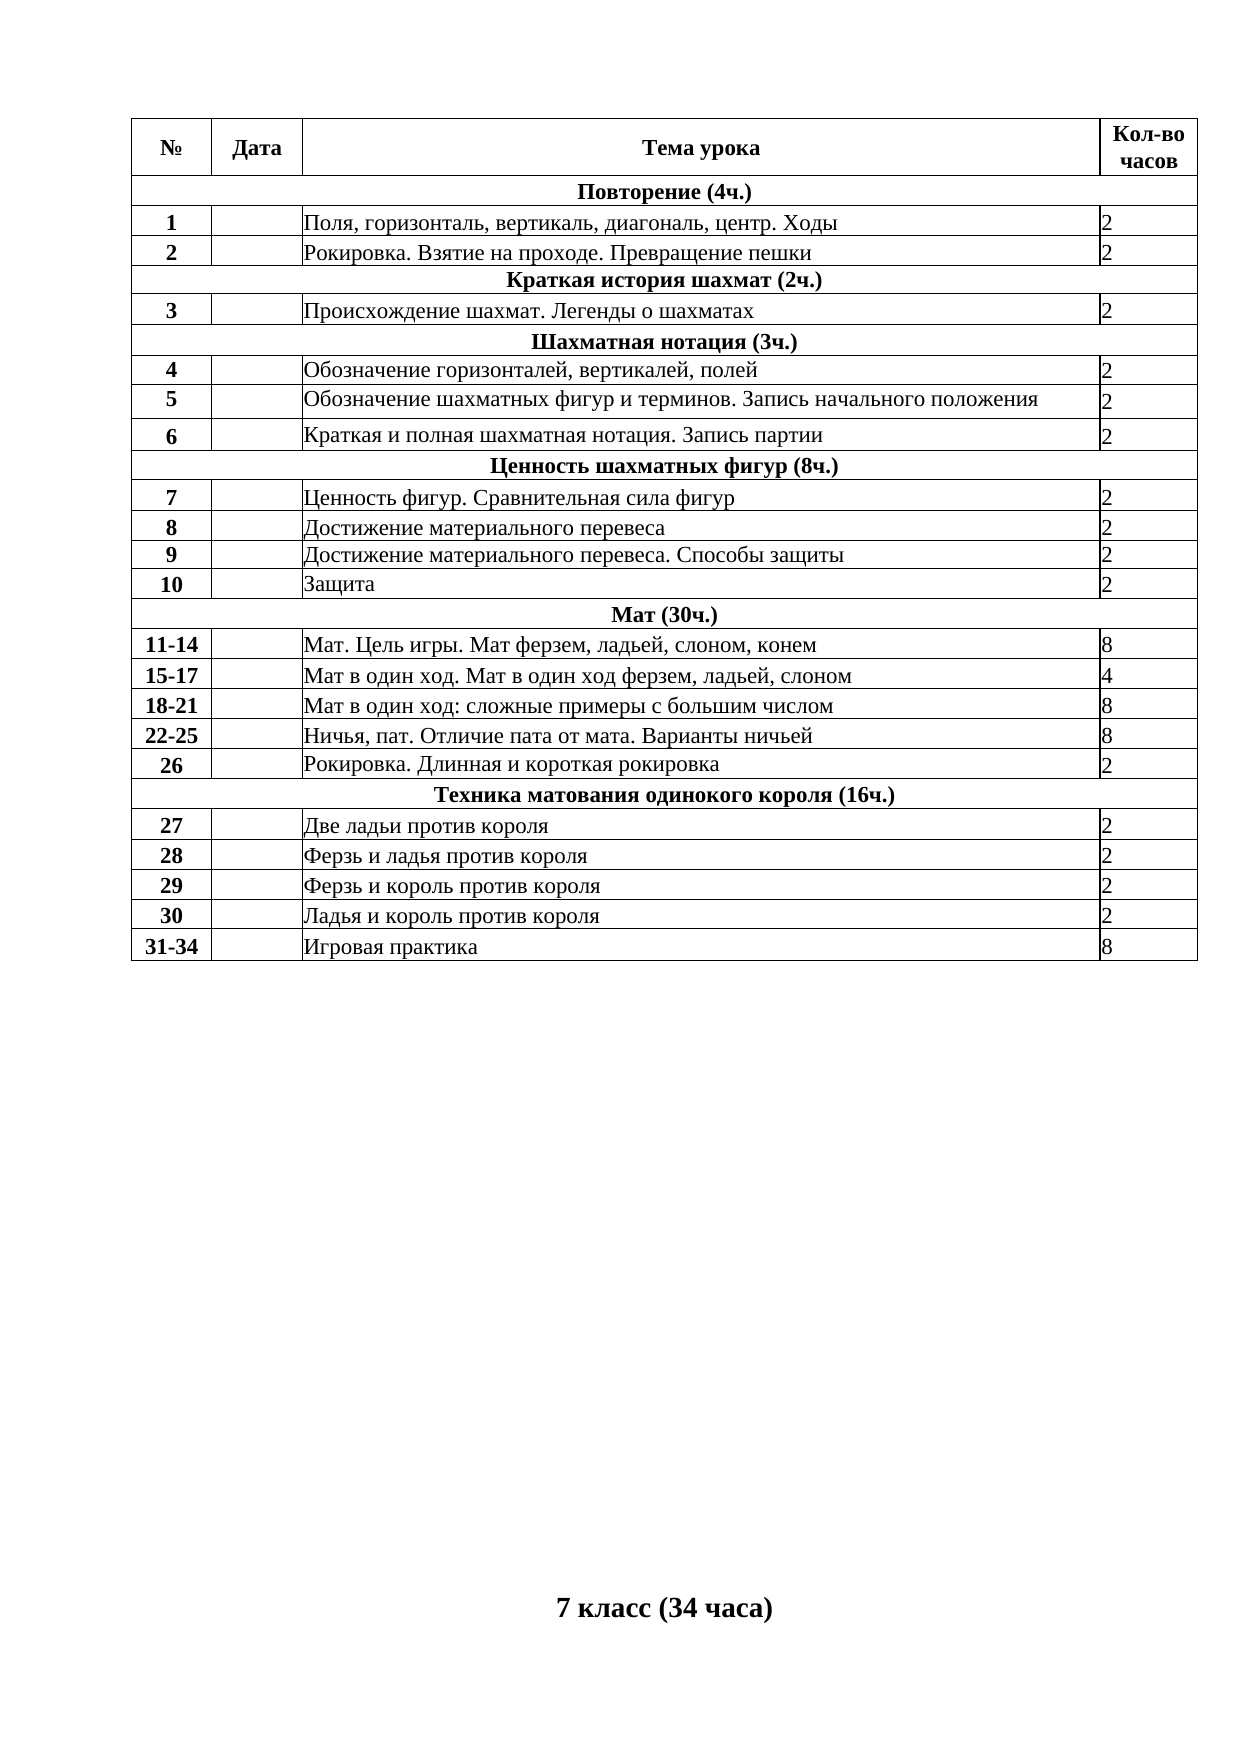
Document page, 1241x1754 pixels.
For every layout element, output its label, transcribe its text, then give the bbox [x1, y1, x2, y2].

table_cell 2 [1101, 809, 1197, 838]
table_cell 22-25 [132, 719, 211, 748]
table_cell 6 [132, 419, 211, 449]
table_cell 4 [1101, 659, 1197, 688]
table_cell [212, 689, 302, 718]
table_cell 2 [1101, 236, 1197, 265]
table_cell 15-17 [132, 659, 211, 688]
table_cell Ценность шахматных фигур (8ч.) [132, 451, 1197, 479]
table_cell Игровая практика [303, 929, 1099, 959]
table_cell Поля, горизонталь, вертикаль, диагональ, центр. Ходы [303, 206, 1099, 235]
table_cell [212, 659, 302, 688]
table_cell Повторение (4ч.) [132, 176, 1197, 204]
table_cell [212, 929, 302, 959]
table_cell [212, 541, 302, 567]
table_cell 2 [1101, 206, 1197, 235]
table_cell Защита [303, 569, 1099, 597]
table_cell 8 [132, 511, 211, 540]
table_cell 1 [132, 206, 211, 235]
table_cell Достижение материального перевеса. Способы защиты [303, 541, 1099, 567]
table_cell [212, 206, 302, 235]
table_cell [212, 749, 302, 778]
table_cell 9 [132, 541, 211, 567]
table_cell 2 [1101, 569, 1197, 597]
table_cell Рокировка. Длинная и короткая рокировка [303, 749, 1099, 778]
table_cell 29 [132, 870, 211, 898]
table_cell 2 [1101, 385, 1197, 417]
table_cell Мат в один ход. Мат в один ход ферзем, ладьей, слоном [303, 659, 1099, 688]
table_cell Ферзь и ладья против короля [303, 840, 1099, 868]
table_cell 30 [132, 900, 211, 928]
table_cell 27 [132, 809, 211, 838]
table_cell 2 [1101, 749, 1197, 778]
table_cell [212, 629, 302, 657]
table_header № [132, 119, 211, 174]
table_cell Ценность фигур. Сравнительная сила фигур [303, 480, 1099, 510]
table_cell 31-34 [132, 929, 211, 959]
table_header Дата [212, 119, 302, 174]
text 7 класс (34 часа) [177, 1591, 1152, 1624]
table_cell 5 [132, 385, 211, 417]
table_header Кол-во часов [1101, 119, 1197, 174]
table_cell 10 [132, 569, 211, 597]
table_cell Краткая история шахмат (2ч.) [132, 266, 1197, 293]
table_cell Ладья и король против короля [303, 900, 1099, 928]
table_cell [212, 480, 302, 510]
table_cell 7 [132, 480, 211, 510]
table_cell Достижение материального перевеса [303, 511, 1099, 540]
table_cell [212, 385, 302, 417]
table_cell 2 [1101, 541, 1197, 567]
table_cell [212, 840, 302, 868]
table_cell [212, 719, 302, 748]
table_cell [212, 236, 302, 265]
table_cell 2 [1101, 870, 1197, 898]
table_cell [212, 809, 302, 838]
table_cell 2 [1101, 900, 1197, 928]
table_cell [212, 900, 302, 928]
table_cell 2 [1101, 511, 1197, 540]
table_cell [212, 419, 302, 449]
table_cell 4 [132, 356, 211, 384]
table_cell 2 [1101, 419, 1197, 449]
table_cell Краткая и полная шахматная нотация. Запись партии [303, 419, 1099, 449]
table_cell [212, 870, 302, 898]
table_cell 8 [1101, 929, 1197, 959]
table_cell 8 [1101, 689, 1197, 718]
table_header Тема урока [303, 119, 1099, 174]
table_cell 2 [1101, 480, 1197, 510]
table_cell Две ладьи против короля [303, 809, 1099, 838]
table_cell 2 [132, 236, 211, 265]
table_cell 8 [1101, 719, 1197, 748]
table_cell 2 [1101, 356, 1197, 384]
table_cell 11-14 [132, 629, 211, 657]
table_cell 26 [132, 749, 211, 778]
table_cell [212, 356, 302, 384]
table_cell Шахматная нотация (3ч.) [132, 325, 1197, 355]
table_cell Мат (30ч.) [132, 599, 1197, 627]
table_cell Рокировка. Взятие на проходе. Превращение пешки [303, 236, 1099, 265]
table_cell 2 [1101, 840, 1197, 868]
table_cell 2 [1101, 294, 1197, 324]
table_cell [212, 569, 302, 597]
table_cell 8 [1101, 629, 1197, 657]
table_cell 28 [132, 840, 211, 868]
table_cell Обозначение шахматных фигур и терминов. Запись начального положения [303, 385, 1099, 417]
table_cell Мат. Цель игры. Мат ферзем, ладьей, слоном, конем [303, 629, 1099, 657]
table_cell [212, 294, 302, 324]
table_cell [212, 511, 302, 540]
table_cell 3 [132, 294, 211, 324]
table_cell Происхождение шахмат. Легенды о шахматах [303, 294, 1099, 324]
table_cell Ничья, пат. Отличие пата от мата. Варианты ничьей [303, 719, 1099, 748]
table_cell Ферзь и король против короля [303, 870, 1099, 898]
table_cell Техника матования одинокого короля (16ч.) [132, 779, 1197, 807]
table_cell Обозначение горизонталей, вертикалей, полей [303, 356, 1099, 384]
table_cell Мат в один ход: сложные примеры с большим числом [303, 689, 1099, 718]
table_cell 18-21 [132, 689, 211, 718]
